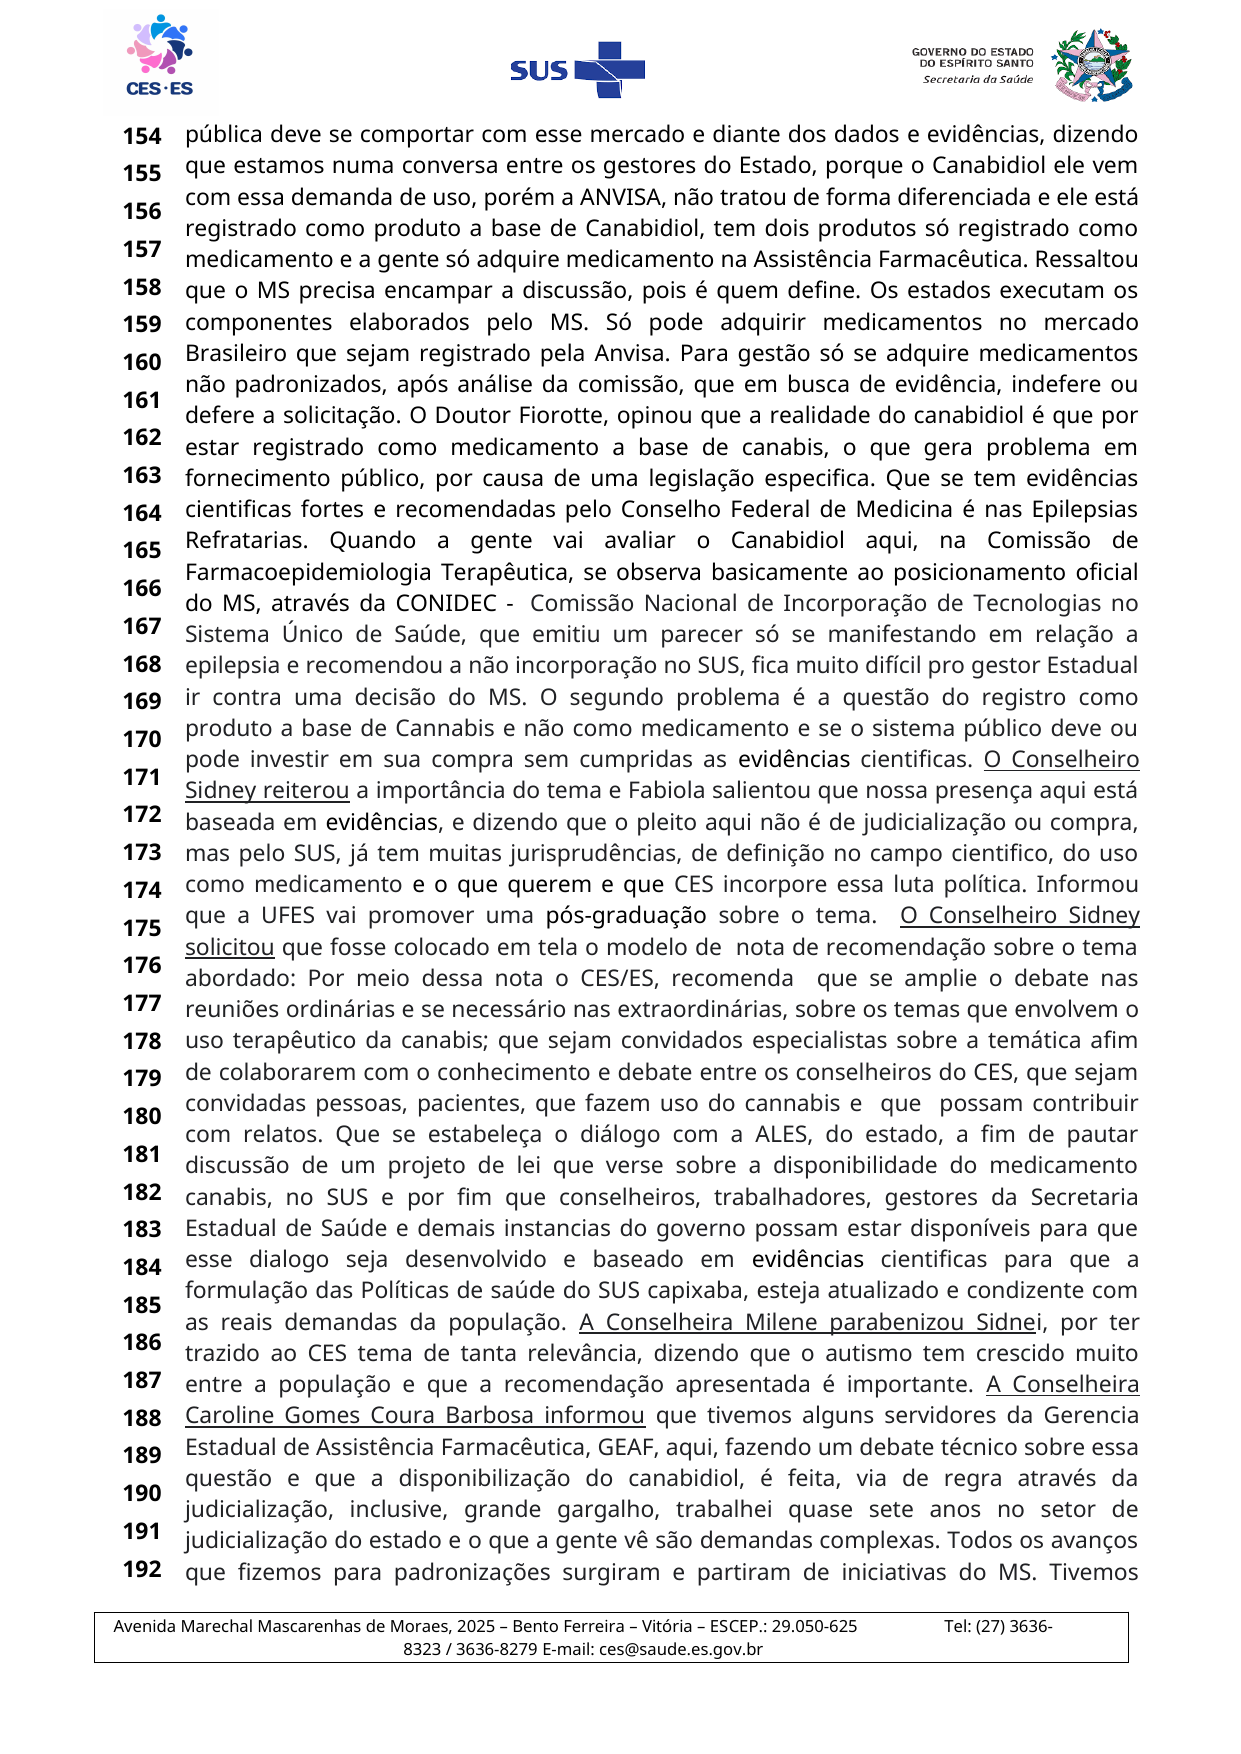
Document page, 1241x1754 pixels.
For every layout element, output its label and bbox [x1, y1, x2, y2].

table_header [174, 118, 1152, 1588]
picture [904, 28, 1133, 102]
table_header [100, 118, 173, 1588]
picture [511, 37, 654, 102]
picture [103, 9, 219, 116]
